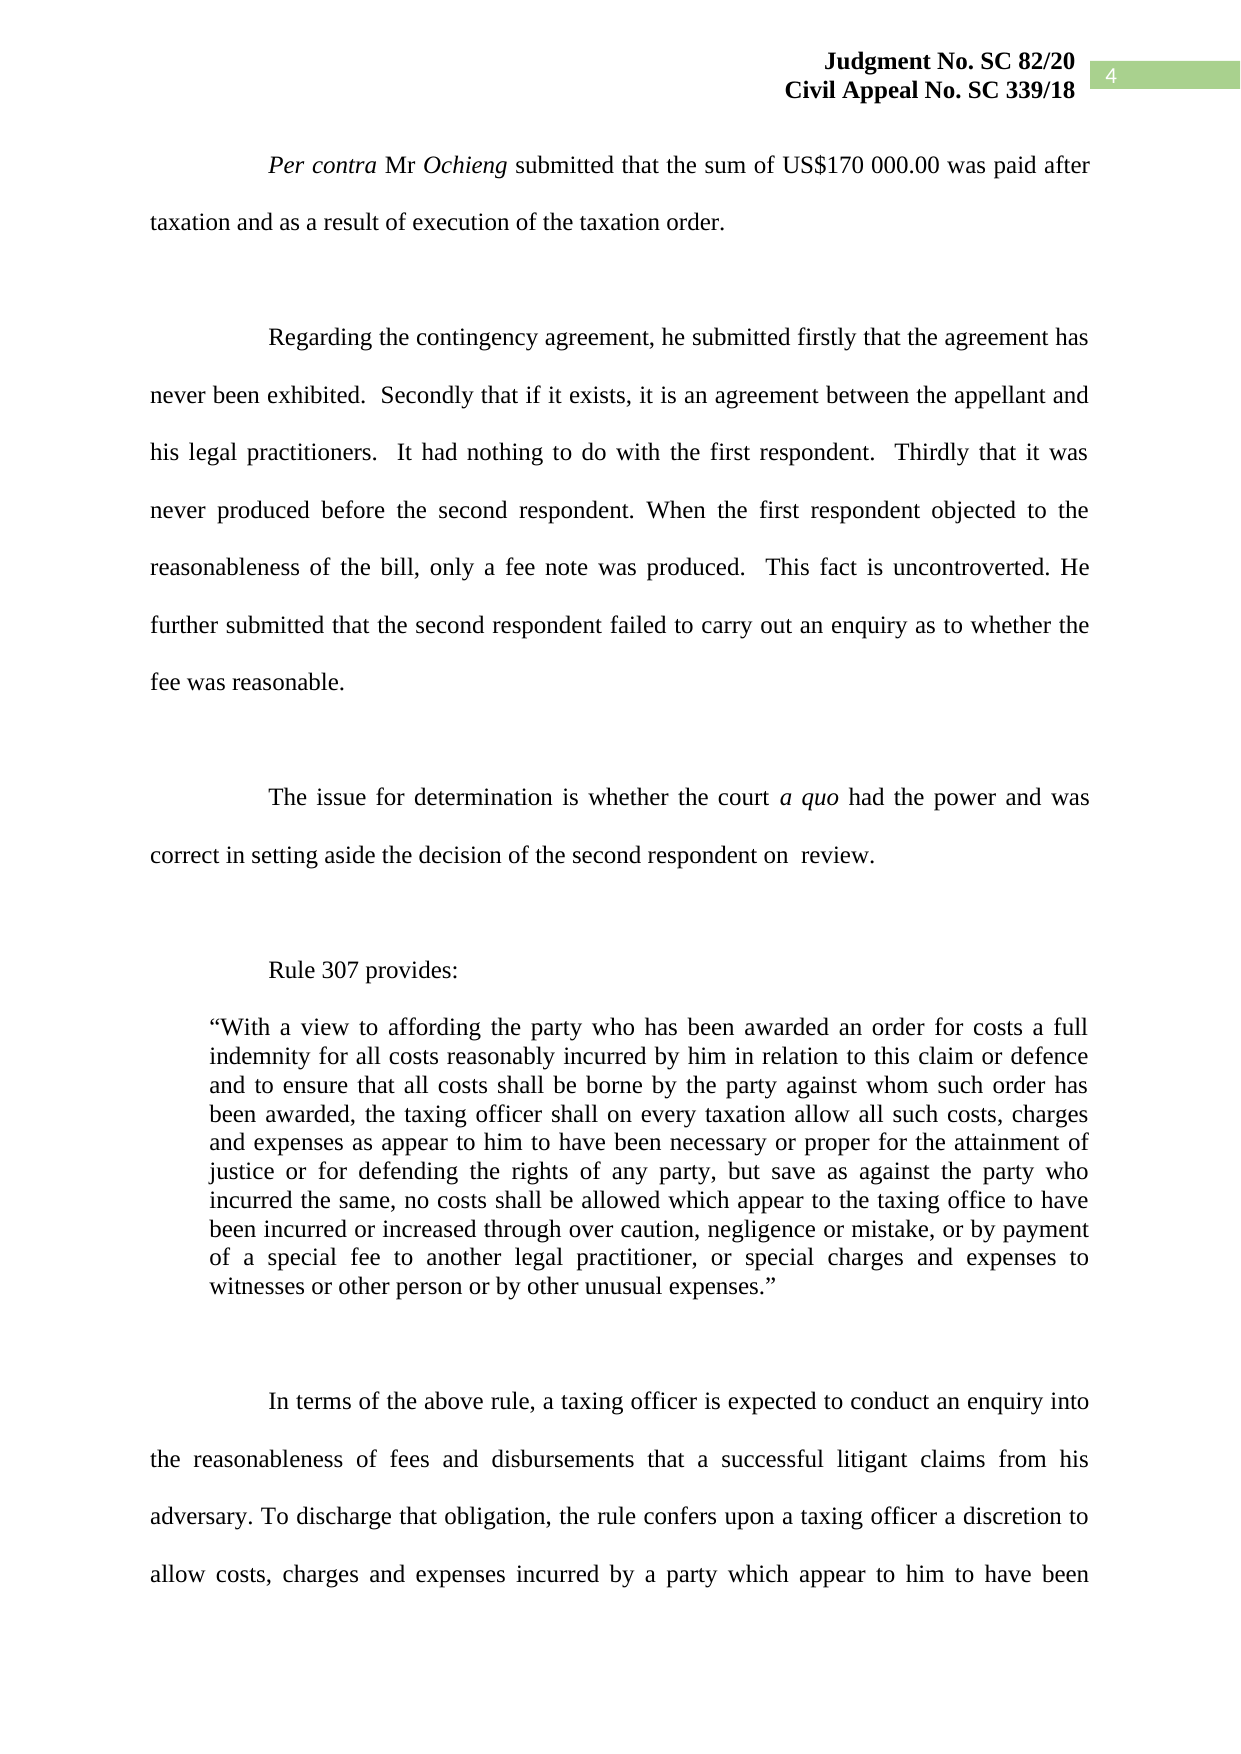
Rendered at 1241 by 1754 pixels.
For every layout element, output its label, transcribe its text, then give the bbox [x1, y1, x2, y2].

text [150, 1386, 1090, 1587]
text Regarding the contingency agreement, he submitted firstly that the agreement has never been exhibited. Secondly that if it exists, it is an agreement between the appellant and his legal practitioners. It had nothing to do with the first respondent. Thirdly that it was never produced before the second respondent. When the first respondent objected to the reasonableness of the bill, only a fee note was produced. This fact is uncontroverted. He further submitted that the second respondent failed to carry out an enquiry as to whether the fee was reasonable. [150, 322, 1090, 696]
text Rule 307 provides: [150, 955, 1090, 984]
text The issue for determination is whether the court a quo had the power and was correct in setting aside the decision of the second respondent on review. [150, 782, 1090, 869]
text “With a view to affording the party who has been awarded an order for costs a full indemnity for all costs reasonably incurred by him in relation to this claim or defence and to ensure that all costs shall be borne by the party against whom such order has been awarded, the taxing officer shall on every taxation allow all such costs, charges and expenses as appear to him to have been necessary or proper for the attainment of justice or for defending the rights of any party, but save as against the party who incurred the same, no costs shall be allowed which appear to the taxing office to have been incurred or increased through over caution, negligence or mistake, or by payment of a special fee to another legal practitioner, or special charges and expenses to witnesses or other person or by other unusual expenses.” [209, 1012, 1090, 1300]
text Per contra Mr Ochieng submitted that the sum of US$170 000.00 was paid after taxation and as a result of execution of the taxation order. [150, 150, 1090, 236]
